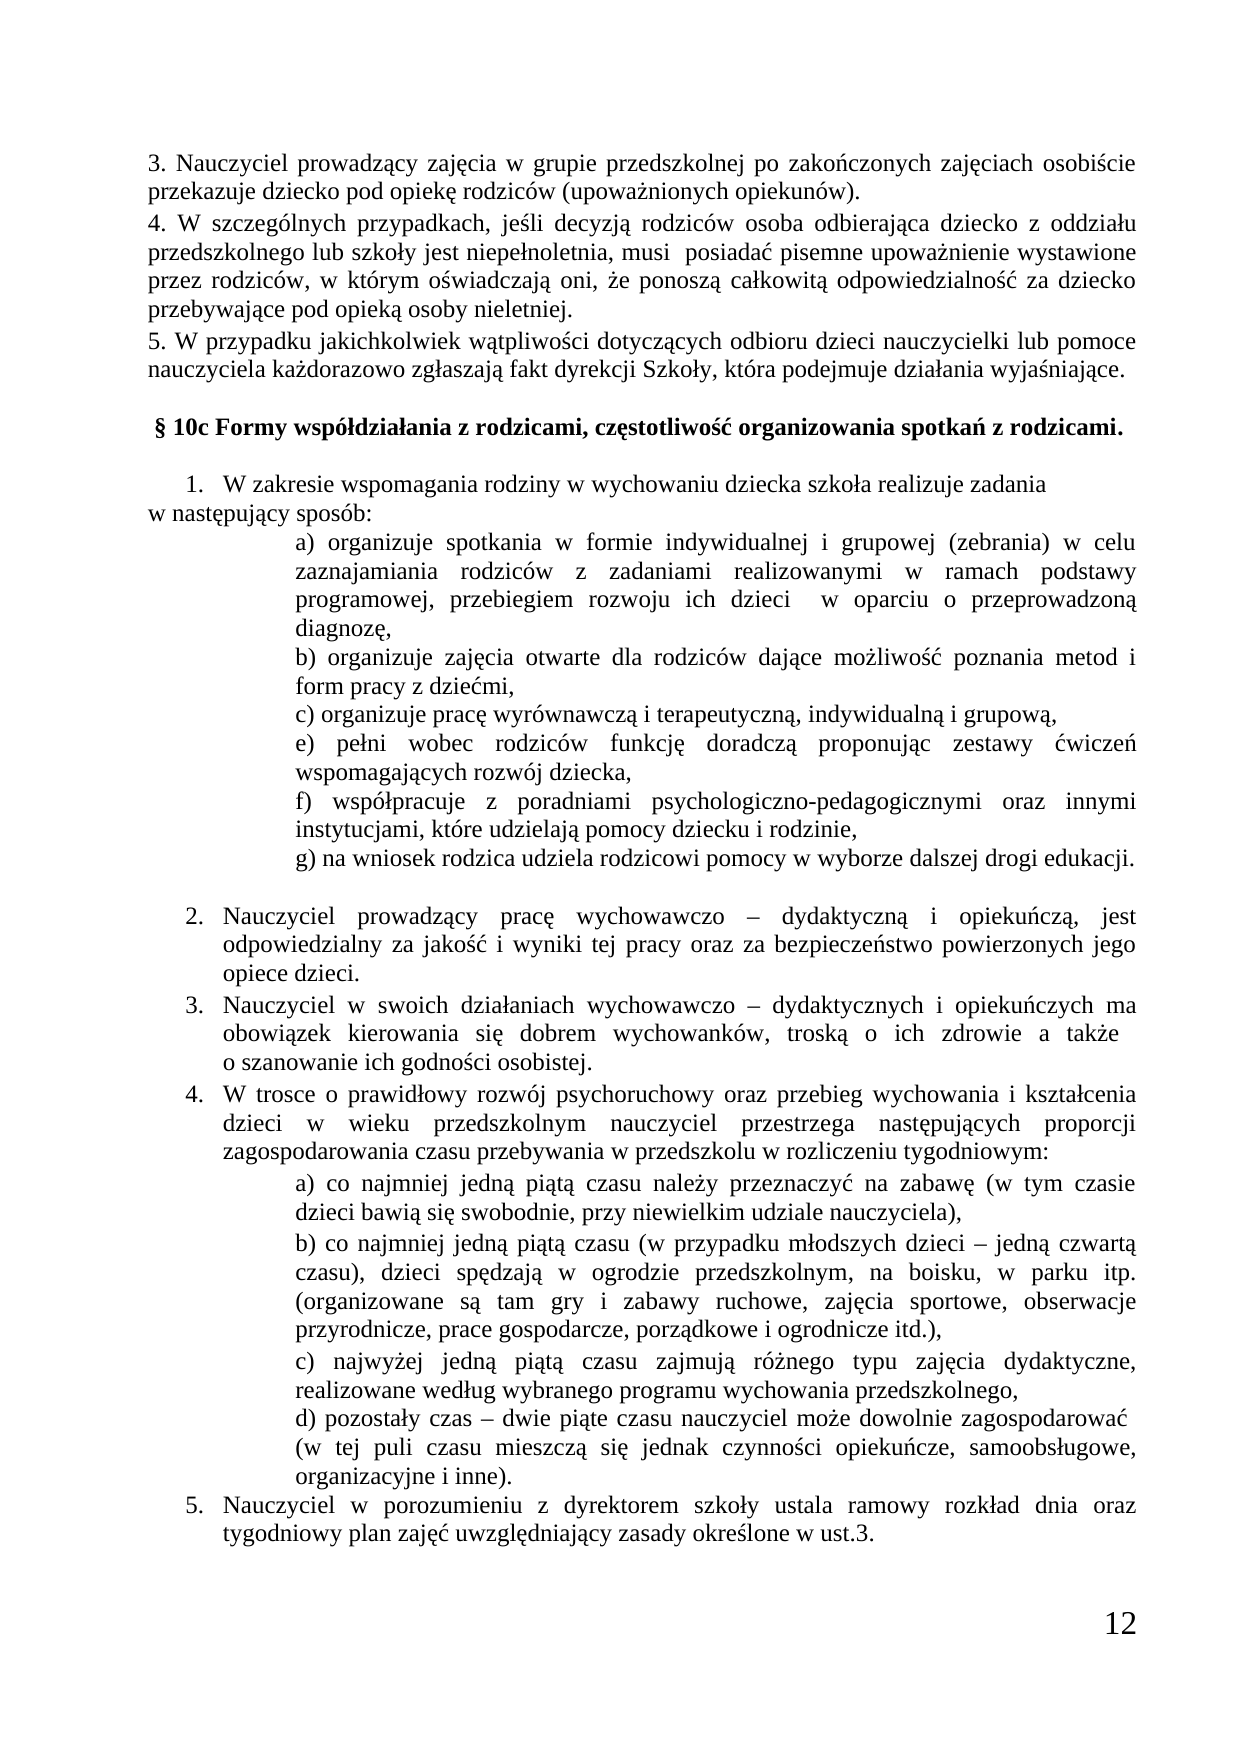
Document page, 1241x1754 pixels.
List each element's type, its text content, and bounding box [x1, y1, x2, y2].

list Nauczyciel w swoich działaniach wychowawczo – dydaktycznych i opiekuńczych ma obowiązek kierowania się dobrem wychowanków, troską o ich zdrowie a także o szanowanie ich godności osobistej. [185, 990, 1137, 1076]
list Nauczyciel w porozumieniu z dyrektorem szkoły ustala ramowy rozkład dnia oraz tygodniowy plan zajęć uwzględniający zasady określone w ust.3. [185, 1490, 1137, 1547]
list W zakresie wspomagania rodziny w wychowaniu dziecka szkoła realizuje zadania [185, 469, 1137, 498]
text b) co najmniej jedną piątą czasu (w przypadku młodszych dzieci – jedną czwartą czasu), dzieci spędzają w ogrodzie przedszkolnym, na boisku, w parku itp. (organizowane są tam gry i zabawy ruchowe, zajęcia sportowe, obserwacje przyrodnicze, prace gospodarcze, porządkowe i ogrodnicze itd.), [295, 1228, 1137, 1343]
text c) organizuje pracę wyrównawczą i terapeutyczną, indywidualną i grupową, [295, 699, 1137, 728]
list W trosce o prawidłowy rozwój psychoruchowy oraz przebieg wychowania i kształcenia dzieci w wieku przedszkolnym nauczyciel przestrzega następujących proporcji zagospodarowania czasu przebywania w przedszkolu w rozliczeniu tygodniowym: [185, 1079, 1137, 1165]
text 3. Nauczyciel prowadzący zajęcia w grupie przedszkolnej po zakończonych zajęciach osobiście przekazuje dziecko pod opiekę rodziców (upoważnionych opiekunów). [148, 148, 1137, 205]
text 5. W przypadku jakichkolwiek wątpliwości dotyczących odbioru dzieci nauczycielki lub pomoce nauczyciela każdorazowo zgłaszają fakt dyrekcji Szkoły, która podejmuje działania wyjaśniające. [148, 326, 1137, 383]
text a) co najmniej jedną piątą czasu należy przeznaczyć na zabawę (w tym czasie dzieci bawią się swobodnie, przy niewielkim udziale nauczyciela), [295, 1168, 1137, 1225]
text a) organizuje spotkania w formie indywidualnej i grupowej (zebrania) w celu zaznajamiania rodziców z zadaniami realizowanymi w ramach podstawy programowej, przebiegiem rozwoju ich dzieci w oparciu o przeprowadzoną diagnozę, [295, 527, 1137, 642]
text d) pozostały czas – dwie piąte czasu nauczyciel może dowolnie zagospodarować (w tej puli czasu mieszczą się jednak czynności opiekuńcze, samoobsługowe, organizacyjne i inne). [295, 1403, 1137, 1490]
list Nauczyciel prowadzący pracę wychowawczo – dydaktyczną i opiekuńczą, jest odpowiedzialny za jakość i wyniki tej pracy oraz za bezpieczeństwo powierzonych jego opiece dzieci. [185, 901, 1137, 987]
subtitle § 10c Formy współdziałania z rodzicami, częstotliwość organizowania spotkań z rodzicami. [148, 412, 1137, 441]
text 4. W szczególnych przypadkach, jeśli decyzją rodziców osoba odbierająca dziecko z oddziału przedszkolnego lub szkoły jest niepełnoletnia, musi posiadać pisemne upoważnienie wystawione przez rodziców, w którym oświadczają oni, że ponoszą całkowitą odpowiedzialność za dziecko przebywające pod opieką osoby nieletniej. [148, 208, 1137, 323]
text g) na wniosek rodzica udziela rodzicowi pomocy w wyborze dalszej drogi edukacji. [295, 843, 1137, 872]
text w następujący sposób: [148, 498, 1137, 527]
text c) najwyżej jedną piątą czasu zajmują różnego typu zajęcia dydaktyczne, realizowane według wybranego programu wychowania przedszkolnego, [295, 1346, 1137, 1403]
text f) współpracuje z poradniami psychologiczno-pedagogicznymi oraz innymi instytucjami, które udzielają pomocy dziecku i rodzinie, [295, 786, 1137, 843]
text e) pełni wobec rodziców funkcję doradczą proponując zestawy ćwiczeń wspomagających rozwój dziecka, [295, 728, 1137, 786]
text b) organizuje zajęcia otwarte dla rodziców dające możliwość poznania metod i form pracy z dziećmi, [295, 642, 1137, 699]
